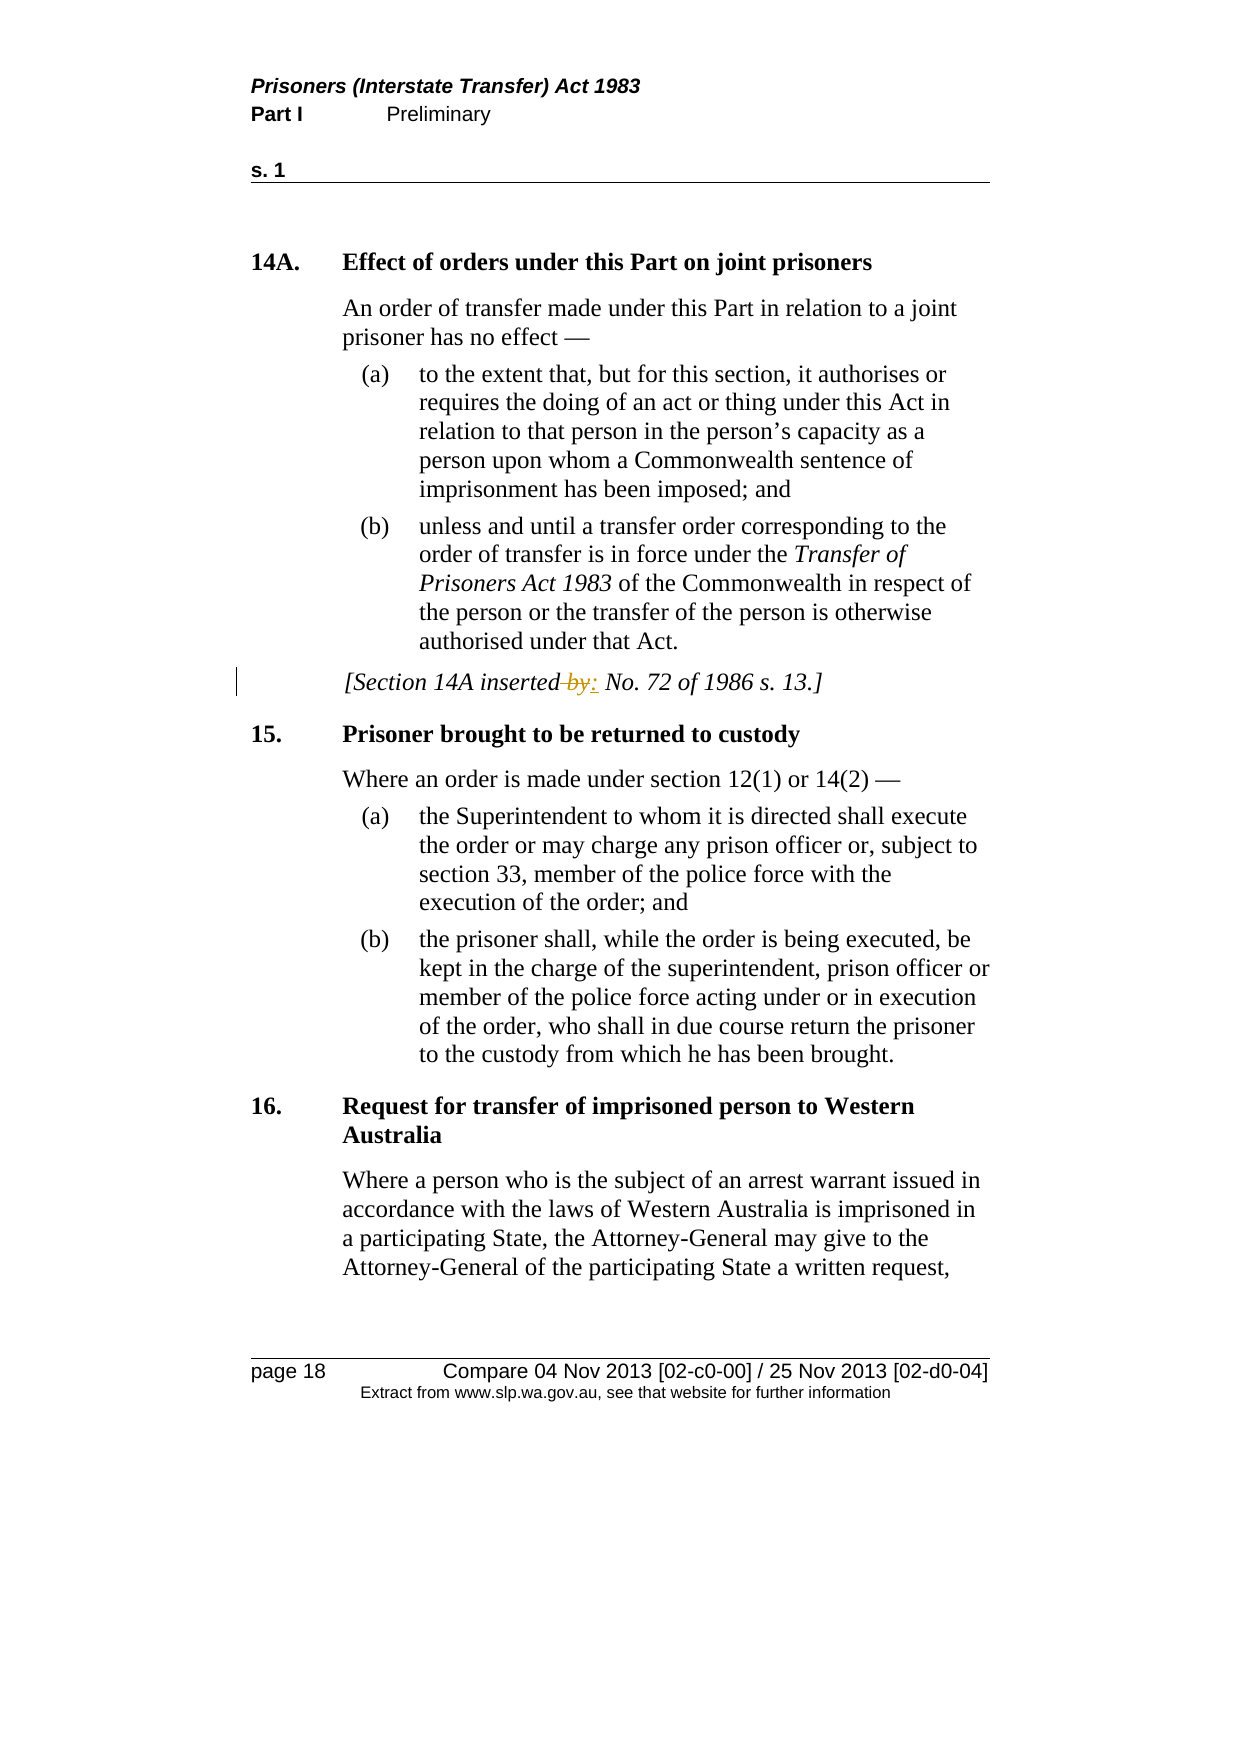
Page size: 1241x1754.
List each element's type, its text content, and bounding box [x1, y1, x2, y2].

subtitle 16. Request for transfer of imprisoned person to Western Australia [251, 1091, 990, 1149]
subtitle 15. Prisoner brought to be returned to custody [251, 719, 990, 747]
text (a) to the extent that, but for this section, it authorises or requires the doing of an act or thing under this Act in relation to that person in the person’s capacity as a person upon whom a Commonwealth sentence of imprisonment has been imposed; and [251, 359, 990, 502]
text (b) the prisoner shall, while the order is being executed, be kept in the charge of the superintendent, prison officer or member of the police force acting under or in execution of the order, who shall in due course return the prisoner to the custody from which he has been brought. [251, 924, 990, 1068]
text Where an order is made under section 12(1) or 14(2) — [251, 764, 990, 793]
text (b) unless and until a transfer order corresponding to the order of transfer is in force under the Transfer of Prisoners Act 1983 of the Commonwealth in respect of the person or the transfer of the person is otherwise authorised under that Act. [251, 511, 990, 654]
text [Section 14A inserted No. 72 of 1986 s. 13.] [251, 667, 990, 696]
text (a) the Superintendent to whom it is directed shall execute the order or may charge any prison officer or, subject to section 33, member of the police force with the execution of the order; and [251, 801, 990, 916]
subtitle 14A. Effect of orders under this Part on joint prisoners [251, 247, 990, 276]
text An order of transfer made under this Part in relation to a joint prisoner has no effect — [251, 293, 990, 350]
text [251, 1165, 990, 1280]
